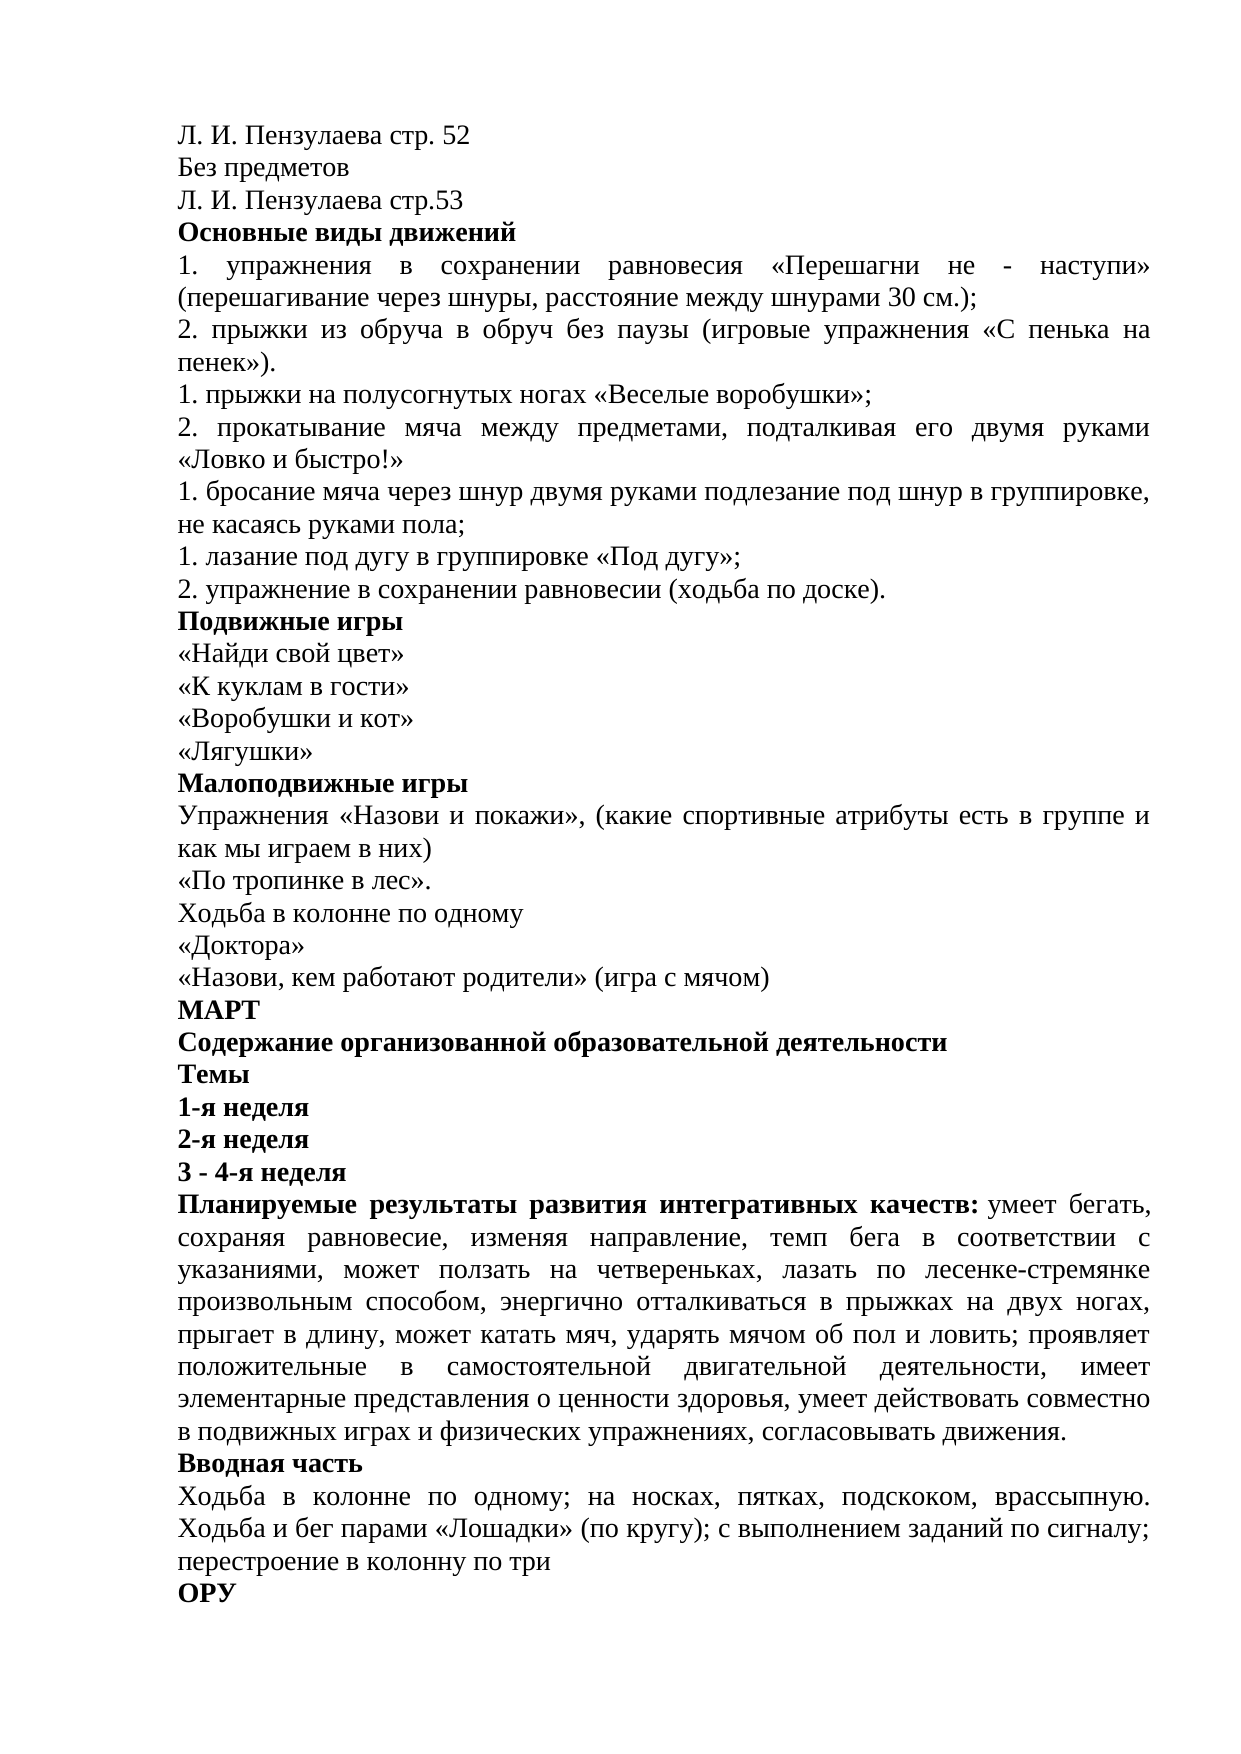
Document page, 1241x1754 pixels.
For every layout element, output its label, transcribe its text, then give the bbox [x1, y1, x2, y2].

text 1. бросание мяча через шнур двумя руками подлезание под шнур в группировке, не касаясь руками пола; [177, 474, 1152, 539]
text ОРУ [177, 1576, 1152, 1608]
text Темы [177, 1058, 1152, 1090]
text Л. И. Пензулаева стр. 52 [177, 118, 1152, 151]
text «Лягушки» [177, 734, 1152, 766]
text МАРТ [177, 993, 1152, 1025]
text 2. прокатывание мяча между предметами, подталкивая его двумя руками «Ловко и быстро!» [177, 410, 1152, 474]
text Ходьба в колонне по одному [177, 896, 1152, 928]
text 2. упражнение в сохранении равновесии (ходьба по доске). [177, 572, 1152, 604]
text 1-я неделя [177, 1090, 1152, 1122]
text 1. лазание под дугу в группировке «Под дугу»; [177, 539, 1152, 572]
text Малоподвижные игры [177, 766, 1152, 798]
text «Назови, кем работают родители» (игра с мячом) [177, 960, 1152, 993]
text «К куклам в гости» [177, 669, 1152, 701]
text Планируемые результаты развития интегративных качеств: умеет бегать, сохраняя равновесие, изменяя направление, темп бега в соответствии с указаниями, может ползать на четвереньках, лазать по лесенке-стремянке произвольным способом, энергично отталкиваться в прыжках на двух ногах, прыгает в длину, может катать мяч, ударять мячом об пол и ловить; проявляет положительные в самостоятельной двигательной деятельности, имеет элементарные представления о ценности здоровья, умеет действовать совместно в подвижных играх и физических упражнениях, согласовывать движения. [177, 1187, 1152, 1446]
text 3 - 4-я неделя [177, 1155, 1152, 1187]
text 2-я неделя [177, 1122, 1152, 1155]
text Основные виды движений [177, 215, 1152, 248]
text Содержание организованной образовательной деятельности [177, 1025, 1152, 1058]
text Ходьба в колонне по одному; на носках, пятках, подскоком, врассыпную. Ходьба и бег парами «Лошадки» (по кругу); с выполнением заданий по сигналу; перестроение в колонну по три [177, 1479, 1152, 1576]
text Л. И. Пензулаева стр.53 [177, 183, 1152, 215]
text Без предметов [177, 151, 1152, 183]
text Вводная часть [177, 1446, 1152, 1479]
text «Доктора» [177, 928, 1152, 960]
text 1. упражнения в сохранении равновесия «Перешагни не - наступи» (перешагивание через шнуры, расстояние между шнурами 30 см.); [177, 248, 1152, 312]
text 1. прыжки на полусогнутых ногах «Веселые воробушки»; [177, 377, 1152, 410]
text «Воробушки и кот» [177, 701, 1152, 734]
text Упражнения «Назови и покажи», (какие спортивные атрибуты есть в группе и как мы играем в них) [177, 798, 1152, 863]
text Подвижные игры [177, 604, 1152, 636]
text «По тропинке в лес». [177, 863, 1152, 896]
text 2. прыжки из обруча в обруч без паузы (игровые упражнения «С пенька на пенек»). [177, 312, 1152, 377]
text «Найди свой цвет» [177, 636, 1152, 669]
